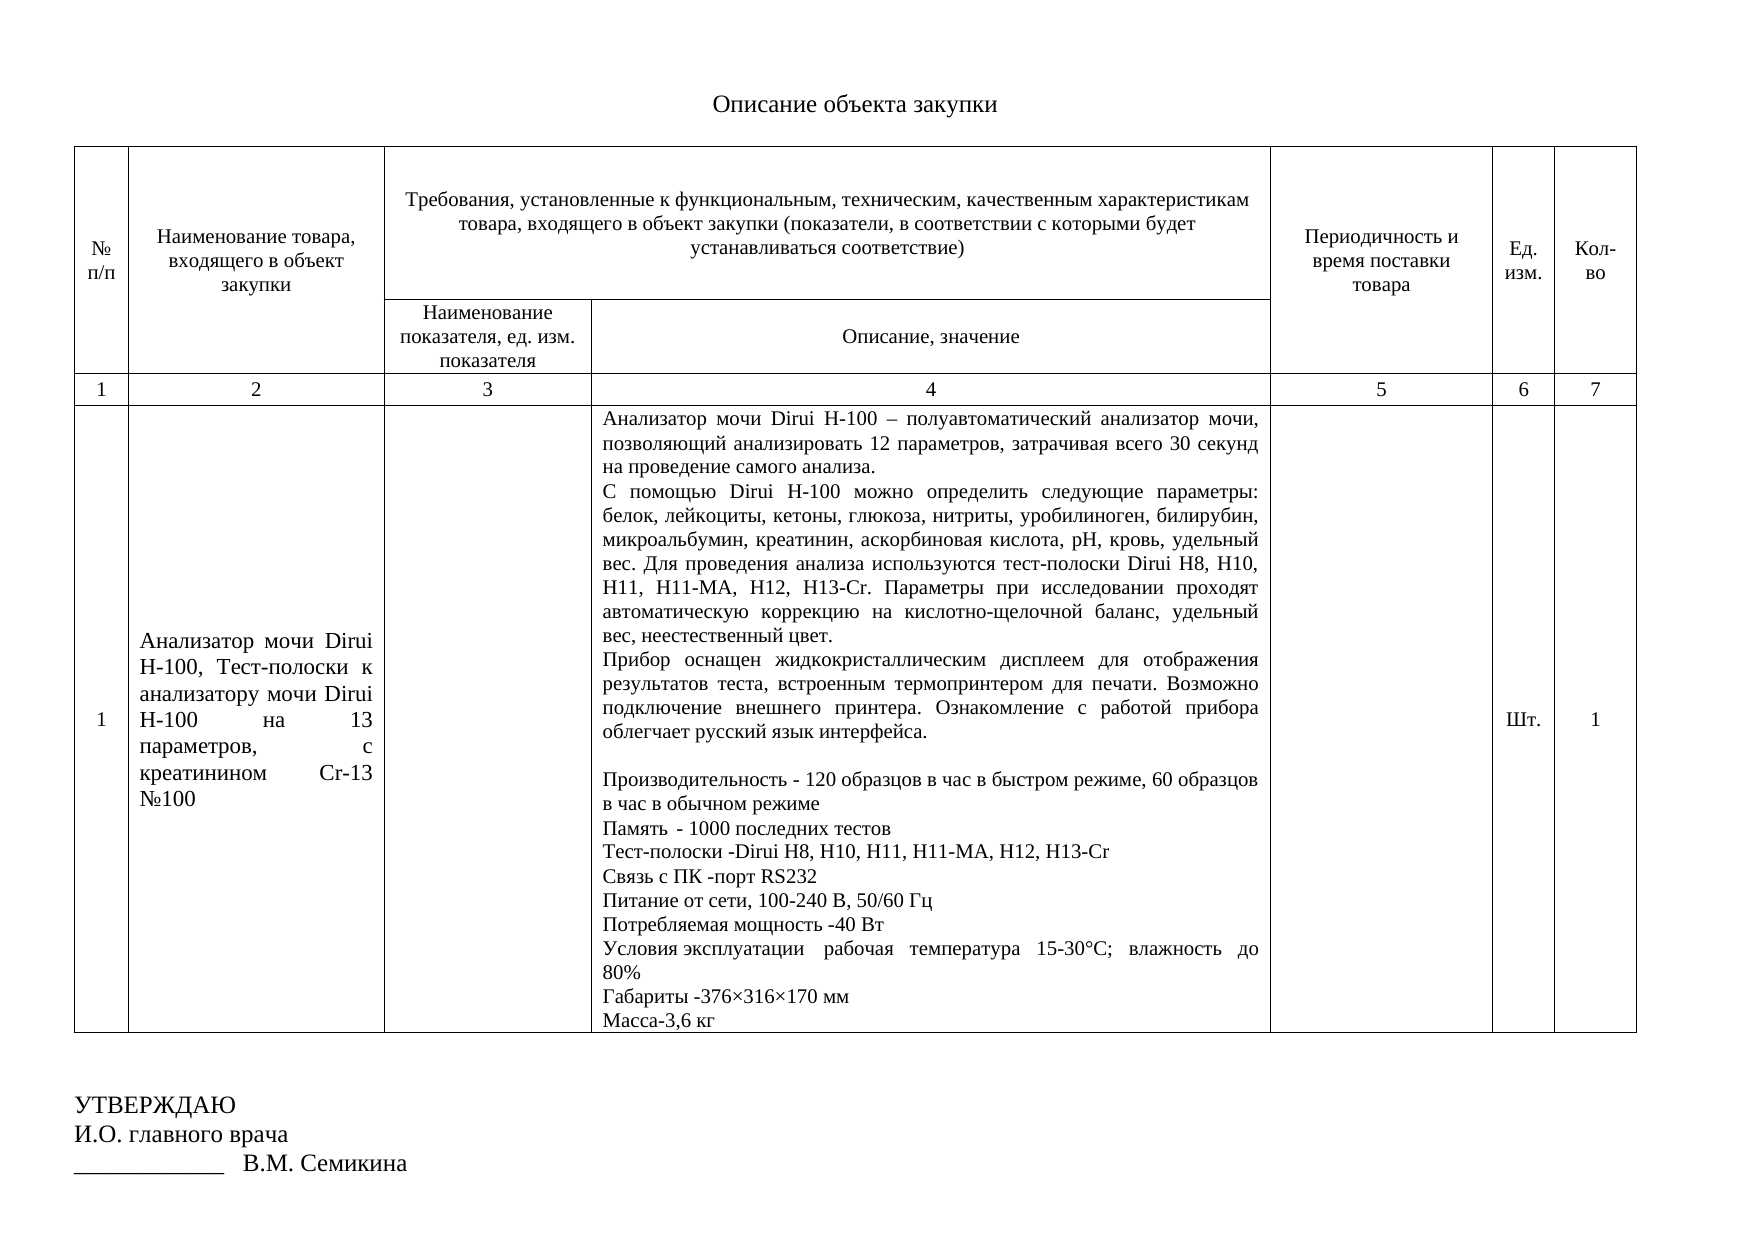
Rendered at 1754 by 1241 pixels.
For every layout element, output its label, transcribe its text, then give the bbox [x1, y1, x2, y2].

table_cell Анализатор мочи Dirui H-100 – полуавтоматический анализатор мочи, позволяющий анализировать 12 параметров, затрачивая всего 30 секунд на проведение самого анализа. С помощью Dirui H-100 можно определить следующие параметры: белок, лейкоциты, кетоны, глюкоза, нитриты, уробилиноген, билирубин, микроальбумин, креатинин, аскорбиновая кислота, pH, кровь, удельный вес. Для проведения анализа используются тест-полоски Dirui H8, H10, Н11, Н11-МА, H12, H13-Cr. Параметры при исследовании проходят автоматическую коррекцию на кислотно-щелочной баланс, удельный вес, неестественный цвет. Прибор оснащен жидкокристаллическим дисплеем для отображения результатов теста, встроенным термопринтером для печати. Возможно подключение внешнего принтера. Ознакомление с работой прибора облегчает русский язык интерфейса. Производительность - 120 образцов в час в быстром режиме, 60 образцов в час в обычном режиме Память - 1000 последних тестов Тест-полоски -Dirui H8, H10, Н11, Н11-МА, H12, H13-Cr Связь с ПК -порт RS232 Питание от сети, 100-240 В, 50/60 Гц Потребляемая мощность -40 Вт Условия эксплуатации рабочая температура 15-30°C; влажность до 80% Габариты -376×316×170 мм Масса-3,6 кг [592, 406, 1270, 1032]
table_header № п/п [75, 147, 128, 372]
table_cell 1 [75, 406, 128, 1032]
table_cell [385, 406, 591, 1032]
table_header Кол-во [1555, 147, 1636, 372]
table_cell 5 [1271, 374, 1492, 405]
table_header Периодичность и время поставки товара [1271, 147, 1492, 372]
table_cell 6 [1493, 374, 1554, 405]
table_cell 4 [592, 374, 1270, 405]
table_header Наименование товара, входящего в объект закупки [129, 147, 384, 372]
table_cell 3 [385, 374, 591, 405]
text И.О. главного врача [74, 1119, 1636, 1148]
table_cell Описание, значение [592, 300, 1270, 372]
text УТВЕРЖДАЮ [74, 1091, 1636, 1119]
table_cell Анализатор мочи Dirui H-100, Тест-полоски к анализатору мочи Dirui H-100 на 13 параметров, с креатинином Cr-13 №100 [129, 406, 384, 1032]
table_header Ед. изм. [1493, 147, 1554, 372]
table_cell Шт. [1493, 406, 1554, 1032]
table_cell 2 [129, 374, 384, 405]
table_header Требования, установленные к функциональным, техническим, качественным характеристикам товара, входящего в объект закупки (показатели, в соответствии с которыми будет устанавливаться соответствие) [385, 147, 1270, 299]
table_cell 7 [1555, 374, 1636, 405]
text Описание объекта закупки [74, 89, 1636, 117]
table_cell Наименование показателя, ед. изм. показателя [385, 300, 591, 372]
table_cell [1271, 406, 1492, 1032]
table_cell 1 [1555, 406, 1636, 1032]
text ____________ В.М. Семикина [74, 1148, 1636, 1177]
table_cell 1 [75, 374, 128, 405]
